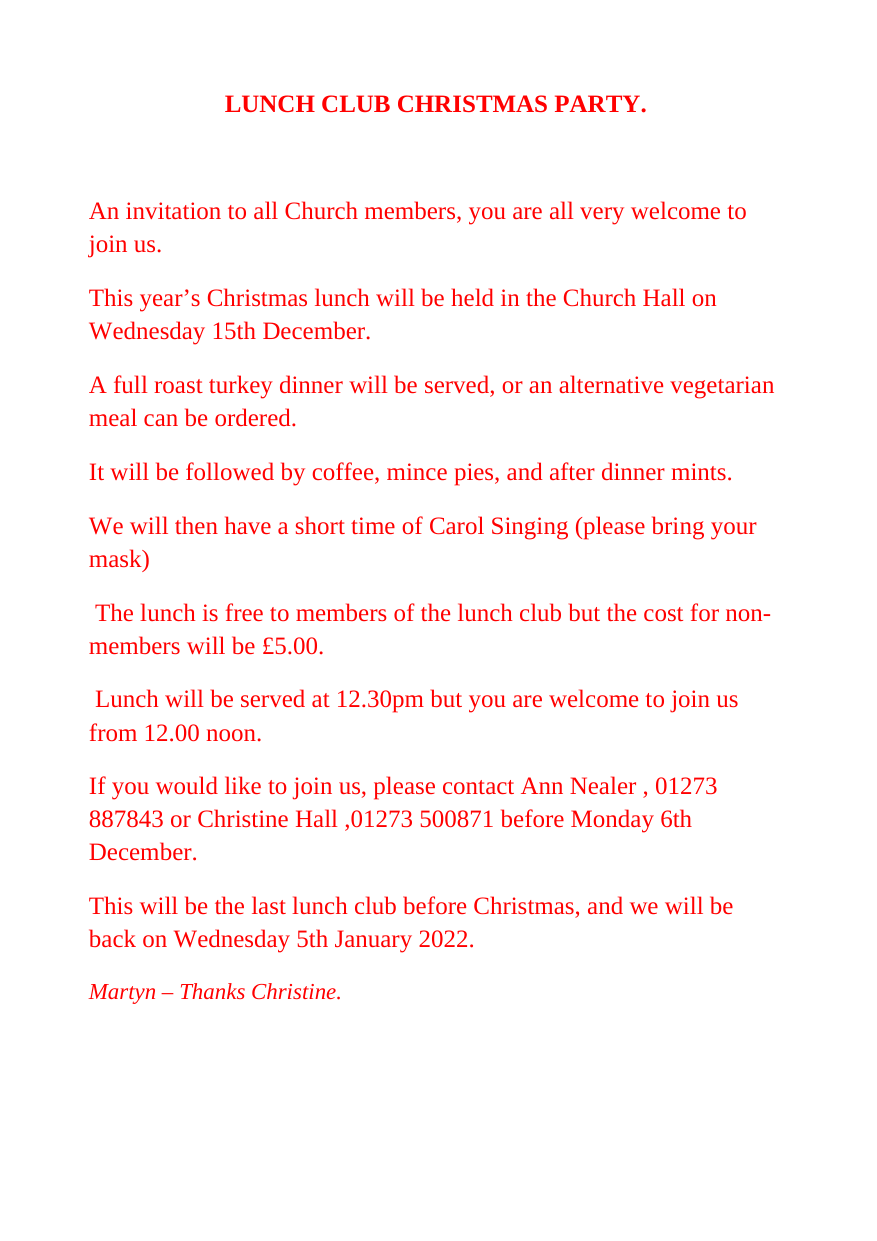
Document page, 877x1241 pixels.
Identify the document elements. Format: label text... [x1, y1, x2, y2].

text LUNCH CLUB CHRISTMAS PARTY. [89, 89, 782, 117]
text An invitation to all Church members, you are all very welcome to join us. [89, 196, 782, 258]
text It will be followed by coffee, mince pies, and after dinner mints. [89, 457, 782, 486]
text A full roast turkey dinner will be served, or an alternative vegetarian meal can be ordered. [89, 370, 782, 432]
text The lunch is free to members of the lunch club but the cost for non-members will be £5.00. [89, 598, 782, 659]
text Martyn – Thanks Christine. [89, 978, 782, 1004]
text Lunch will be served at 12.30pm but you are welcome to join us from 12.00 noon. [89, 684, 782, 746]
text This will be the last lunch club before Christmas, and we will be back on Wednesday 5th January 2022. [89, 891, 782, 953]
text If you would like to join us, please contact Ann Nealer , 01273 887843 or Christine Hall ,01273 500871 before Monday 6th December. [89, 771, 782, 866]
text This year’s Christmas lunch will be held in the Church Hall on Wednesday 15th December. [89, 283, 782, 345]
text We will then have a short time of Carol Singing (please bring your mask) [89, 511, 782, 573]
